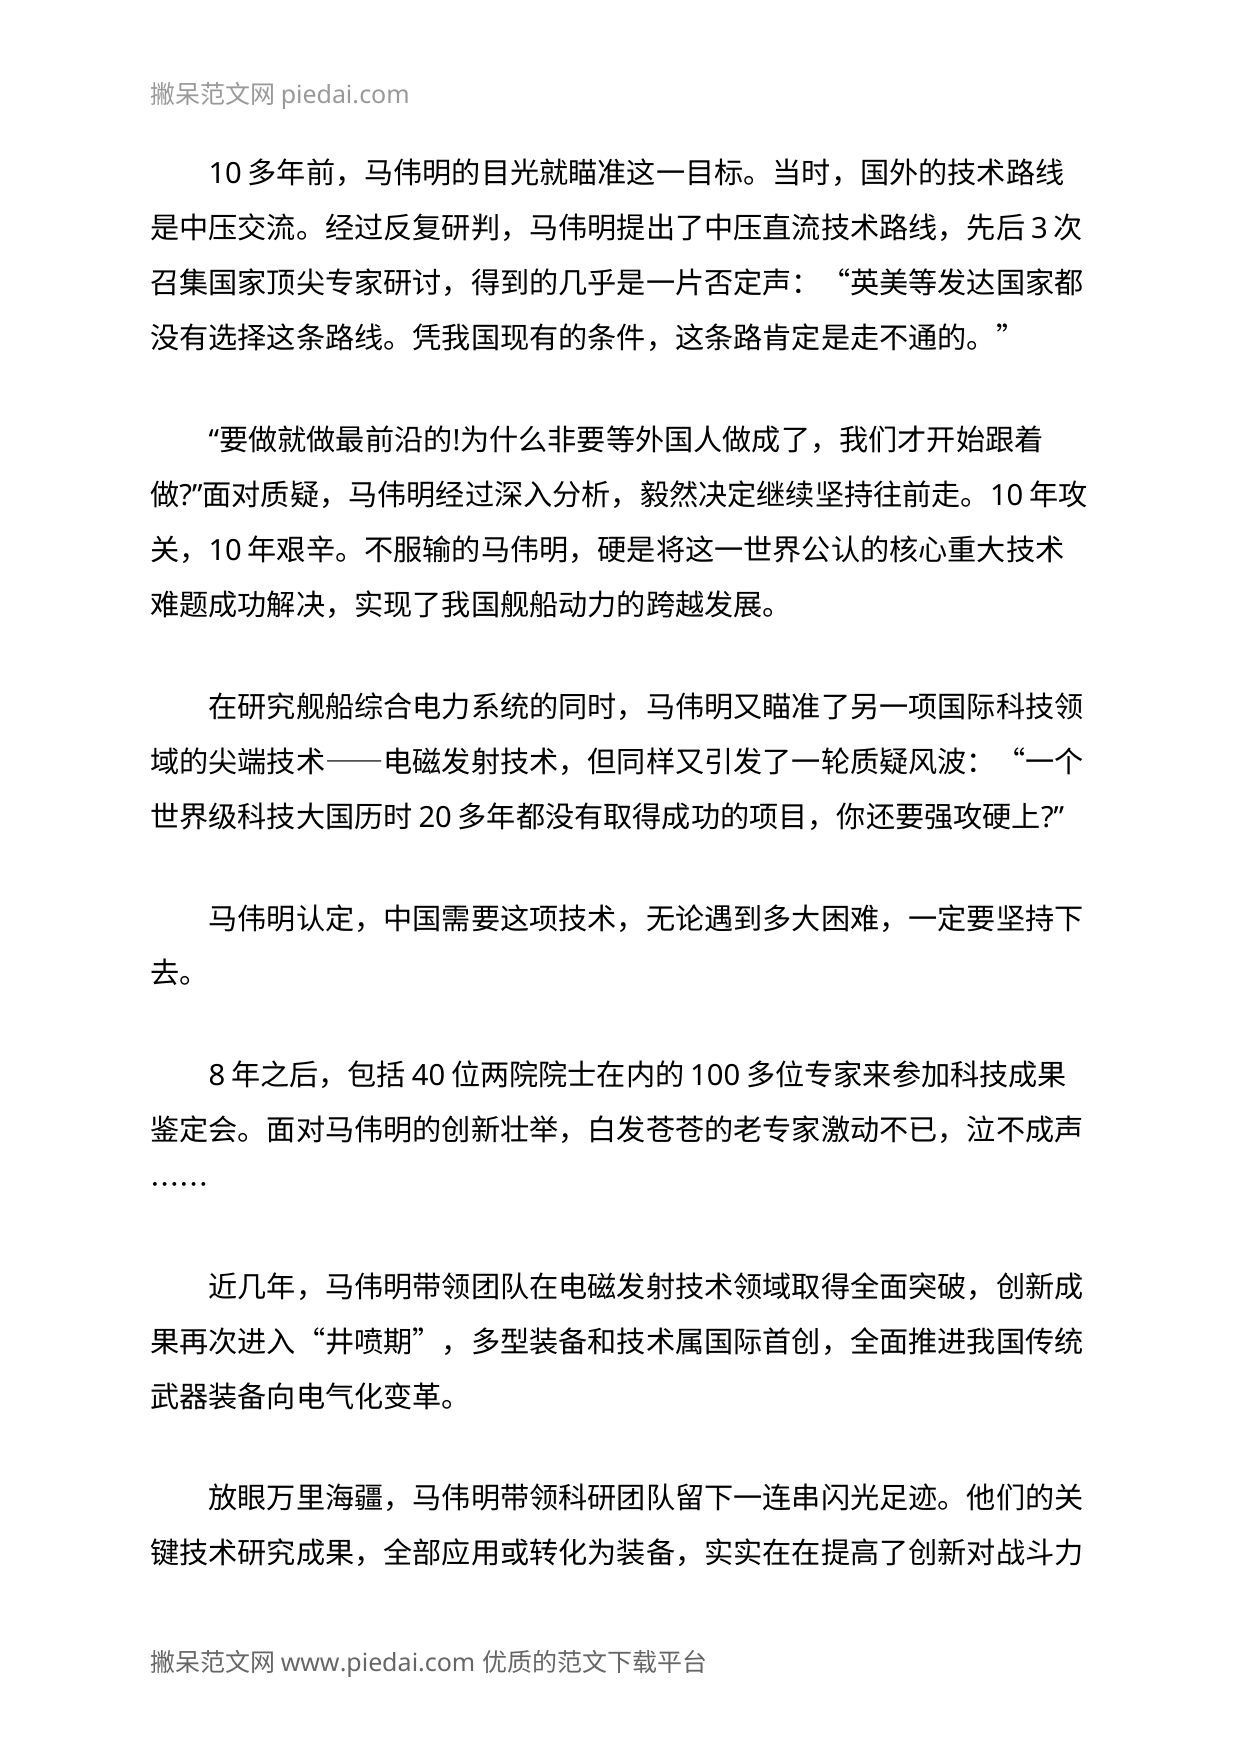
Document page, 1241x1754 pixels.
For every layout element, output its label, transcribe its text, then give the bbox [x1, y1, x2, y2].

text 马伟明认定，中国需要这项技术，无论遇到多大困难，一定要坚持下去。 [150, 895, 1090, 992]
text 10多年前，马伟明的目光就瞄准这一目标。当时，国外的技术路线是中压交流。经过反复研判，马伟明提出了中压直流技术路线，先后3次召集国家顶尖专家研讨，得到的几乎是一片否定声：“英美等发达国家都没有选择这条路线。凭我国现有的条件，这条路肯定是走不通的。” [150, 150, 1090, 357]
text “要做就做最前沿的!为什么非要等外国人做成了，我们才开始跟着做?”面对质疑，马伟明经过深入分析，毅然决定继续坚持往前走。10年攻关，10年艰辛。不服输的马伟明，硬是将这一世界公认的核心重大技术难题成功解决，实现了我国舰船动力的跨越发展。 [150, 417, 1090, 624]
text 近几年，马伟明带领团队在电磁发射技术领域取得全面突破，创新成果再次进入“井喷期”，多型装备和技术属国际首创，全面推进我国传统武器装备向电气化变革。 [150, 1263, 1090, 1416]
text 在研究舰船综合电力系统的同时，马伟明又瞄准了另一项国际科技领域的尖端技术——电磁发射技术，但同样又引发了一轮质疑风波：“一个世界级科技大国历时20多年都没有取得成功的项目，你还要强攻硬上?” [150, 683, 1090, 836]
text 8年之后，包括40位两院院士在内的100多位专家来参加科技成果鉴定会。面对马伟明的创新壮举，白发苍苍的老专家激动不已，泣不成声…… [150, 1052, 1090, 1204]
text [150, 1475, 1090, 1572]
